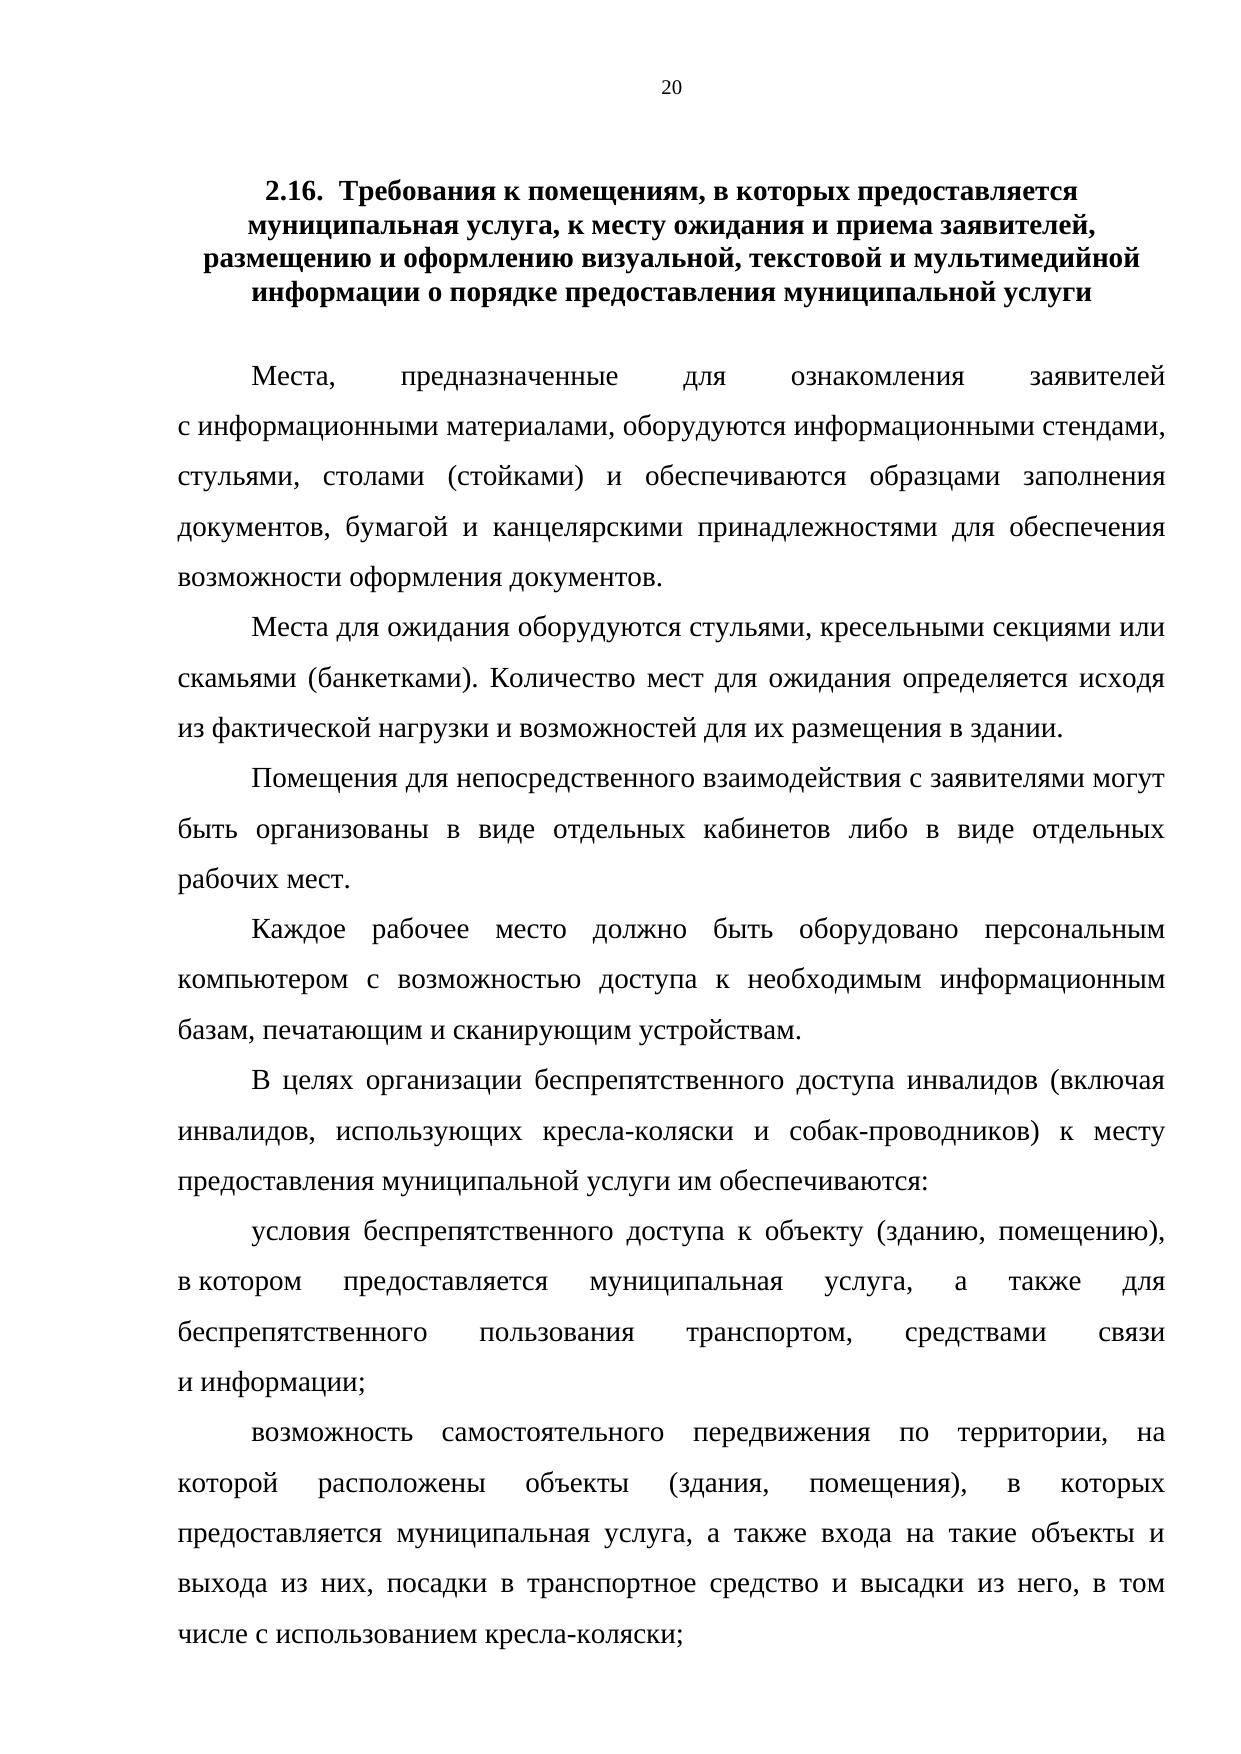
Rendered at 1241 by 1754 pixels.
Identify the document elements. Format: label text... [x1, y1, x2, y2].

text условия беспрепятственного доступа к объекту (зданию, помещению), в котором предоставляется муниципальная услуга, а также для беспрепятственного пользования транспортом, средствами связи и информации; [177, 1213, 1166, 1398]
text Помещения для непосредственного взаимодействия с заявителями могут быть организованы в виде отдельных кабинетов либо в виде отдельных рабочих мест. [177, 760, 1166, 894]
text 2.16. Требования к помещениям, в которых предоставляется муниципальная услуга, к месту ожидания и приема заявителей, размещению и оформлению визуальной, текстовой и мультимедийной информации о порядке предоставления муниципальной услуги [177, 173, 1166, 308]
text Места, предназначенные для ознакомления заявителей с информационными материалами, оборудуются информационными стендами, стульями, столами (стойками) и обеспечиваются образцами заполнения документов, бумагой и канцелярскими принадлежностями для обеспечения возможности оформления документов. [177, 358, 1166, 593]
text Места для ожидания оборудуются стульями, кресельными секциями или скамьями (банкетками). Количество мест для ожидания определяется исходя из фактической нагрузки и возможностей для их размещения в здании. [177, 609, 1166, 744]
text Каждое рабочее место должно быть оборудовано персональным компьютером с возможностью доступа к необходимым информационным базам, печатающим и сканирующим устройствам. [177, 911, 1166, 1046]
text В целях организации беспрепятственного доступа инвалидов (включая инвалидов, использующих кресла-коляски и собак-проводников) к месту предоставления муниципальной услуги им обеспечиваются: [177, 1062, 1166, 1196]
text возможность самостоятельного передвижения по территории, на которой расположены объекты (здания, помещения), в которых предоставляется муниципальная услуга, а также входа на такие объекты и выхода из них, посадки в транспортное средство и высадки из него, в том числе с использованием кресла-коляски; [177, 1414, 1166, 1649]
